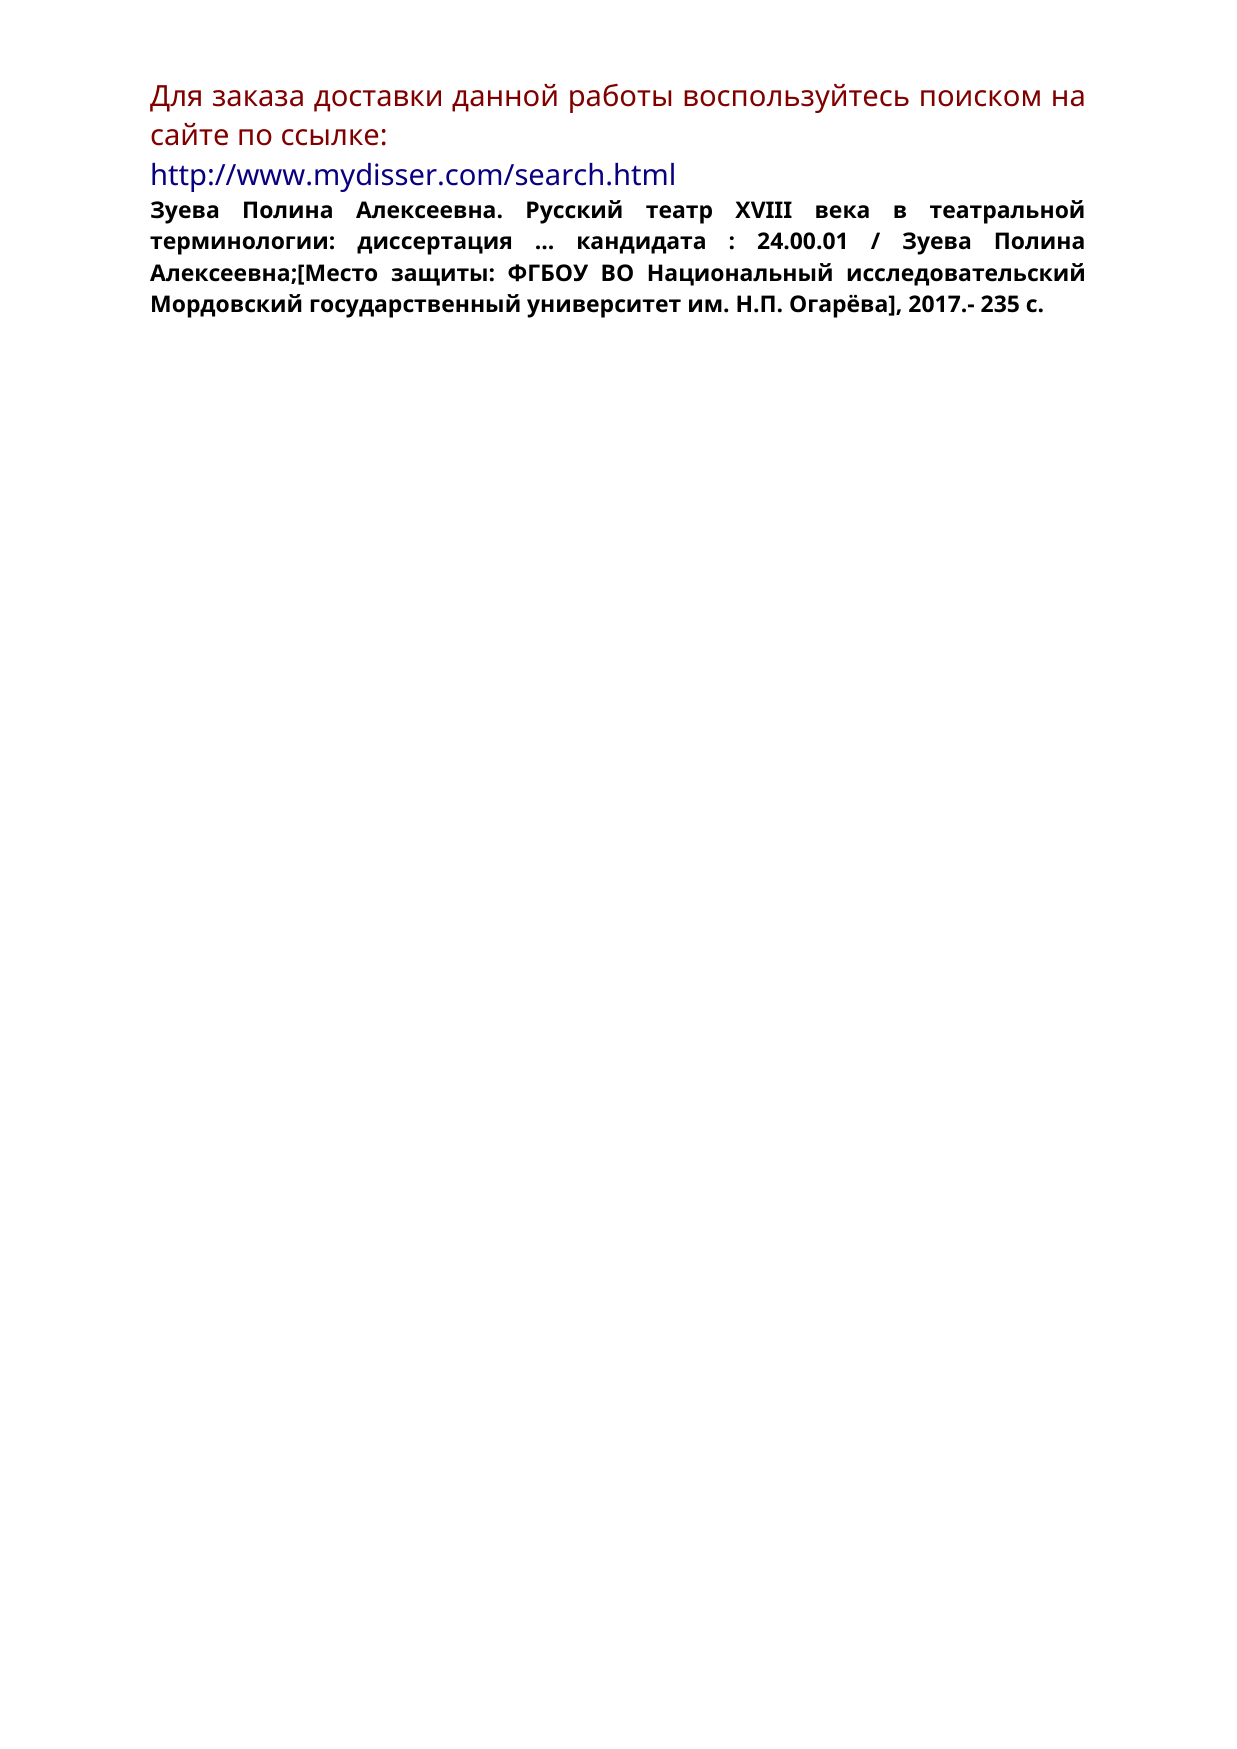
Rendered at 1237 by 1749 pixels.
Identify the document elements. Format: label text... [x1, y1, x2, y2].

text Зуева Полина Алексеевна. Русский театр XVIII века в театральной терминологии: диссертация ... кандидата : 24.00.01 / Зуева Полина Алексеевна;[Место защиты: ФГБОУ ВО Национальный исследовательский Мордовский государственный университет им. Н.П. Огарёва], 2017.- 235 с. [150, 194, 1086, 319]
